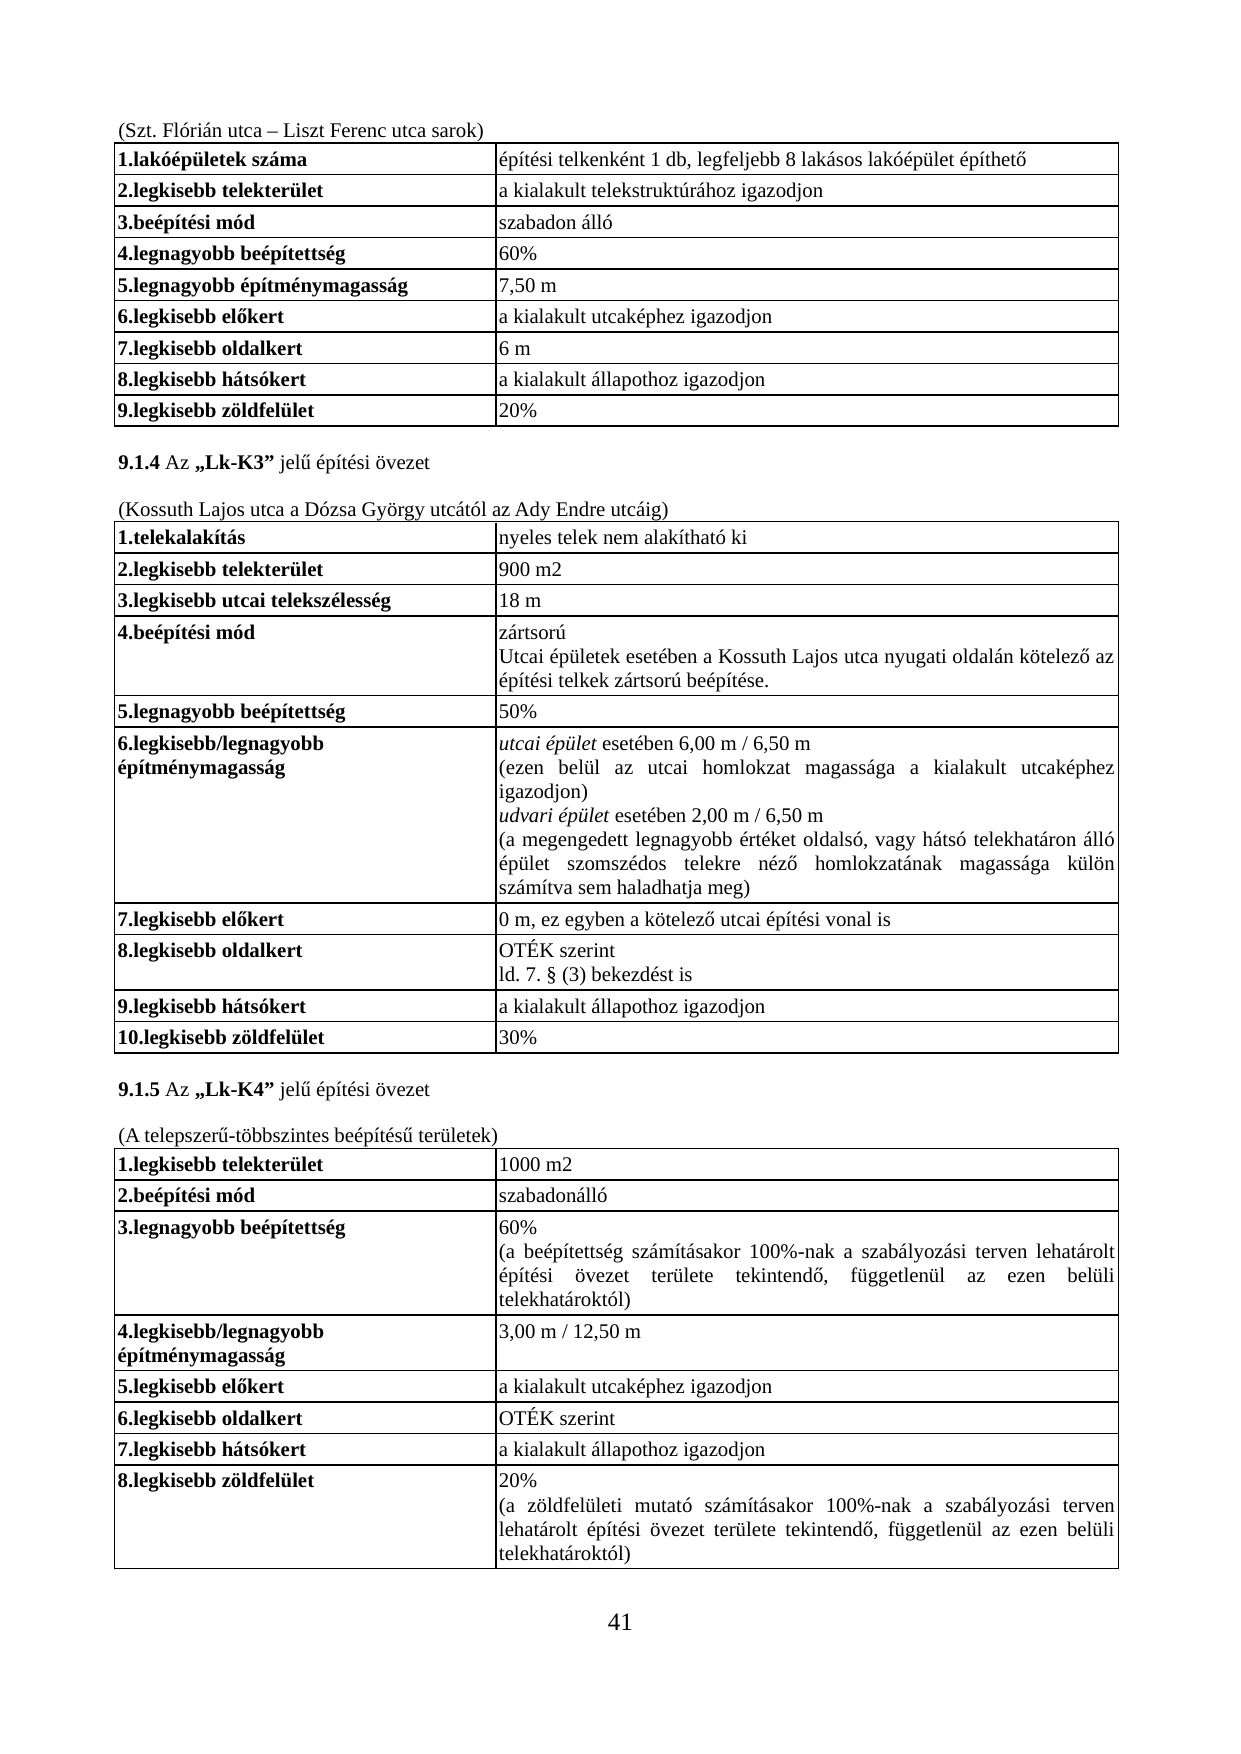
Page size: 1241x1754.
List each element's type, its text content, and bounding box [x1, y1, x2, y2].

table_cell 6.legkisebb/legnagyobb építménymagasság [115, 728, 495, 902]
table_cell 0 m, ez egyben a kötelező utcai építési vonal is [497, 904, 1118, 933]
text (Kossuth Lajos utca a Dózsa György utcától az Ady Endre utcáig) [118, 497, 1122, 521]
table_cell 7,50 m [497, 270, 1118, 299]
table_header 1.legkisebb telekterület [115, 1149, 495, 1179]
table_cell 7.legkisebb előkert [115, 904, 495, 933]
table_cell 8.legkisebb oldalkert [115, 935, 495, 989]
table_cell 2.legkisebb telekterület [115, 554, 495, 584]
text 9.1.5 Az „Lk-K4” jelű építési övezet [118, 1076, 1122, 1101]
table_cell 5.legnagyobb építménymagasság [115, 270, 495, 299]
table_cell 3,00 m / 12,50 m [497, 1316, 1118, 1369]
table_cell utcai épület esetében 6,00 m / 6,50 m (ezen belül az utcai homlokzat magassága a kialakult utcaképhez igazodjon) udvari épület esetében 2,00 m / 6,50 m (a megengedett legnagyobb értéket oldalsó, vagy hátsó telekhatáron álló épület szomszédos telekre néző homlokzatának magassága külön számítva sem haladhatja meg) [497, 728, 1118, 902]
table_header 1.telekalakítás [115, 522, 496, 552]
table_cell 4.legkisebb/legnagyobb építménymagasság [115, 1316, 495, 1369]
table_cell a kialakult állapothoz igazodjon [497, 991, 1118, 1021]
table_cell 9.legkisebb zöldfelület [115, 396, 495, 425]
table_cell 60% [497, 238, 1118, 268]
table_cell 20% (a zöldfelületi mutató számításakor 100%-nak a szabályozási terven lehatárolt építési övezet területe tekintendő, függetlenül az ezen belüli telekhatároktól) [497, 1466, 1118, 1568]
table_cell 7.legkisebb oldalkert [115, 333, 495, 362]
table_header építési telkenként 1 db, legfeljebb 8 lakásos lakóépület építhető [497, 144, 1118, 174]
table_cell 5.legkisebb előkert [115, 1371, 495, 1401]
table_cell OTÉK szerint [497, 1403, 1118, 1432]
text (Szt. Flórián utca – Liszt Ferenc utca sarok) [118, 118, 1122, 142]
table_cell 3.legnagyobb beépítettség [115, 1212, 495, 1314]
table_cell zártsorú Utcai épületek esetében a Kossuth Lajos utca nyugati oldalán kötelező az építési telkek zártsorú beépítése. [497, 617, 1118, 695]
table_header 1.lakóépületek száma [115, 144, 495, 174]
table_cell 30% [497, 1022, 1118, 1052]
table_cell 50% [497, 696, 1118, 726]
table_cell 7.legkisebb hátsókert [115, 1434, 495, 1464]
table_cell 20% [497, 396, 1118, 425]
table_cell 10.legkisebb zöldfelület [115, 1022, 495, 1052]
table_cell a kialakult telekstruktúrához igazodjon [497, 175, 1118, 205]
table_cell 18 m [497, 585, 1118, 615]
text (A telepszerű-többszintes beépítésű területek) [118, 1123, 1122, 1147]
table_cell 2.beépítési mód [115, 1181, 495, 1210]
table_cell 9.legkisebb hátsókert [115, 991, 495, 1021]
table_cell 6.legkisebb oldalkert [115, 1403, 495, 1432]
table_cell 900 m2 [497, 554, 1118, 584]
table_cell 4.legnagyobb beépítettség [115, 238, 495, 268]
table_cell a kialakult utcaképhez igazodjon [497, 1371, 1118, 1401]
table_header 1000 m2 [497, 1149, 1118, 1179]
table_cell a kialakult utcaképhez igazodjon [497, 301, 1118, 331]
table_cell 2.legkisebb telekterület [115, 175, 495, 205]
table_cell szabadon álló [497, 207, 1118, 237]
table_cell 8.legkisebb hátsókert [115, 364, 495, 394]
table_cell szabadonálló [497, 1181, 1118, 1210]
table_cell 4.beépítési mód [115, 617, 495, 695]
table_cell 3.beépítési mód [115, 207, 495, 237]
table_cell 60% (a beépítettség számításakor 100%-nak a szabályozási terven lehatárolt építési övezet területe tekintendő, függetlenül az ezen belüli telekhatároktól) [497, 1212, 1118, 1314]
table_cell 5.legnagyobb beépítettség [115, 696, 495, 726]
table_cell 3.legkisebb utcai telekszélesség [115, 585, 495, 615]
table_cell 6.legkisebb előkert [115, 301, 495, 331]
table_cell 6 m [497, 333, 1118, 362]
table_header nyeles telek nem alakítható ki [497, 522, 1118, 552]
table_cell OTÉK szerint ld. 7. § (3) bekezdést is [497, 935, 1118, 989]
table_cell 8.legkisebb zöldfelület [115, 1466, 495, 1568]
table_cell a kialakult állapothoz igazodjon [497, 1434, 1118, 1464]
text 9.1.4 Az „Lk-K3” jelű építési övezet [118, 450, 1122, 474]
table_cell a kialakult állapothoz igazodjon [497, 364, 1118, 394]
